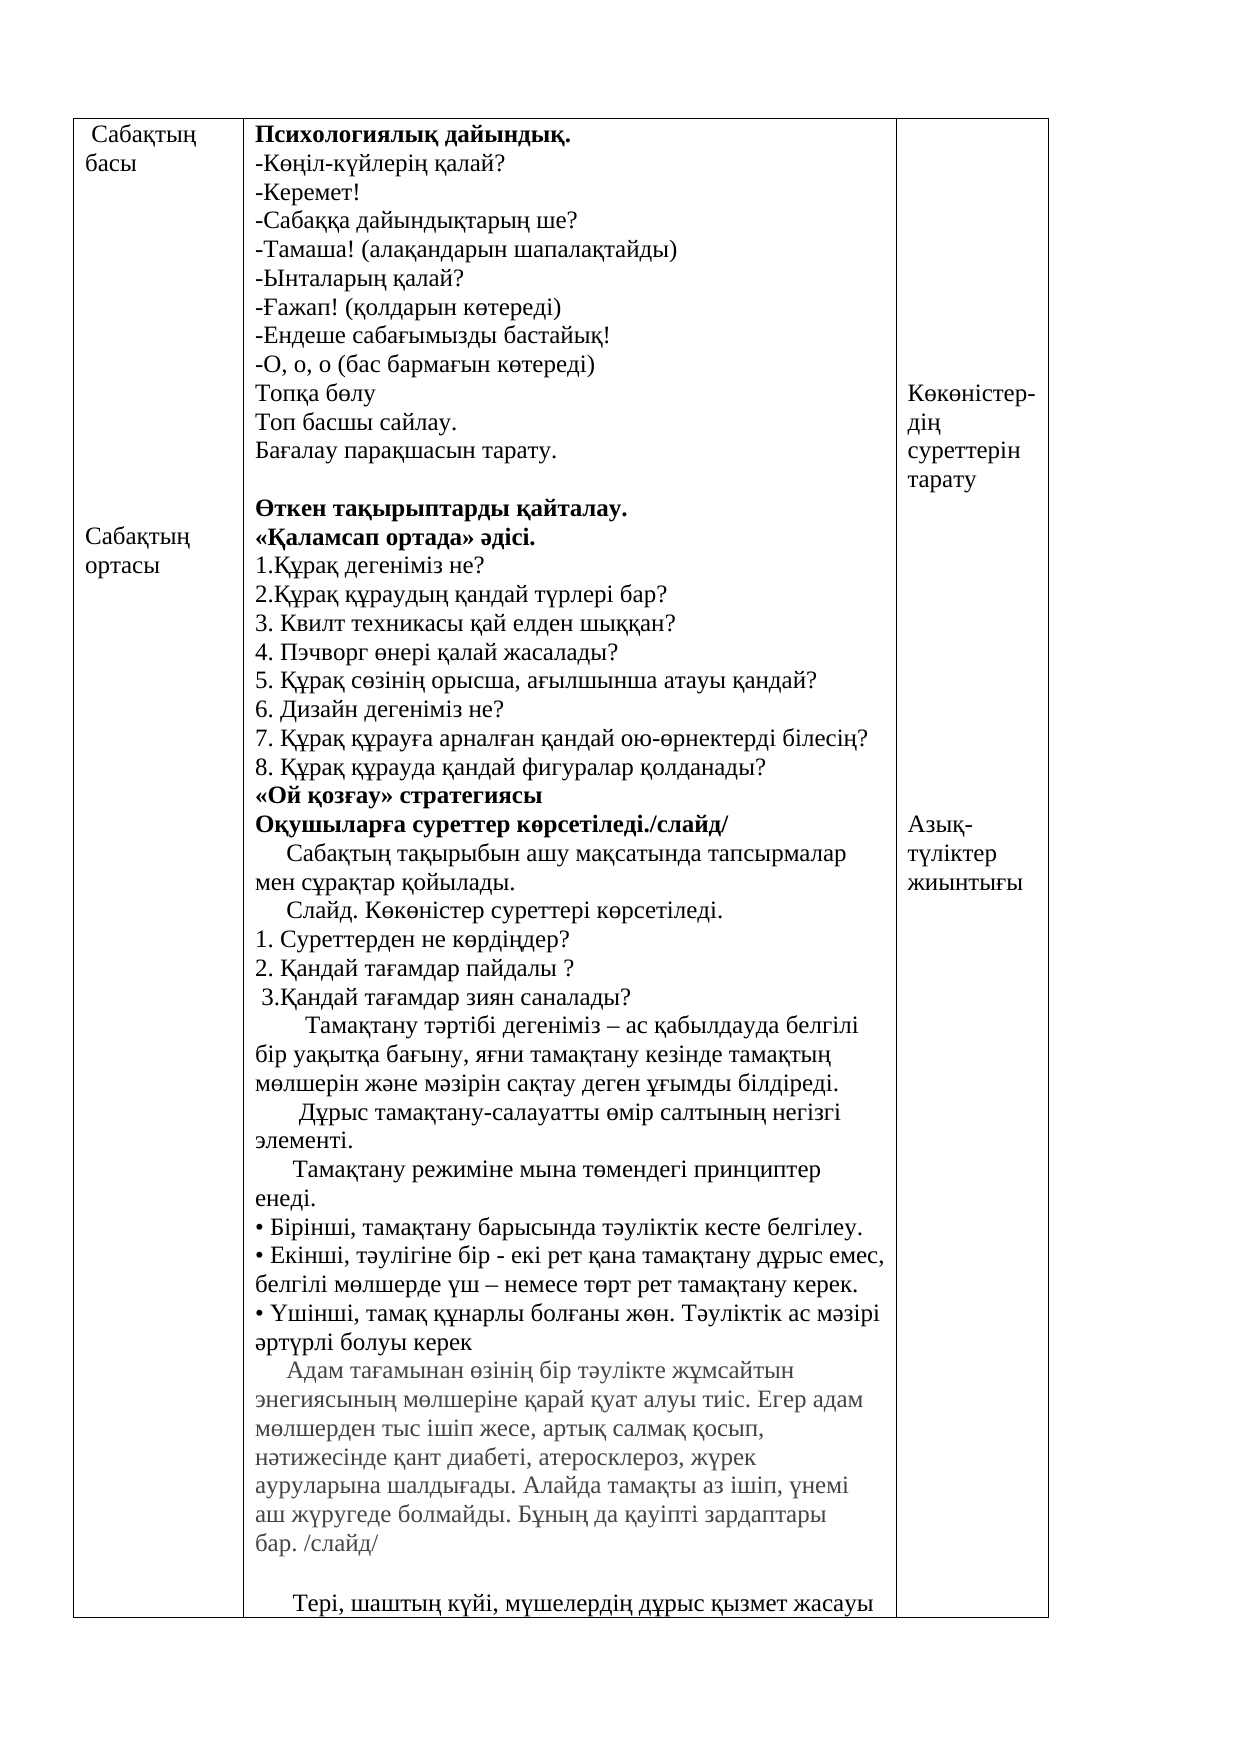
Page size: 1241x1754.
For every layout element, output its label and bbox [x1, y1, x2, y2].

table_cell [244, 119, 896, 1617]
table_cell [897, 119, 1048, 1617]
table_cell [74, 119, 243, 1617]
